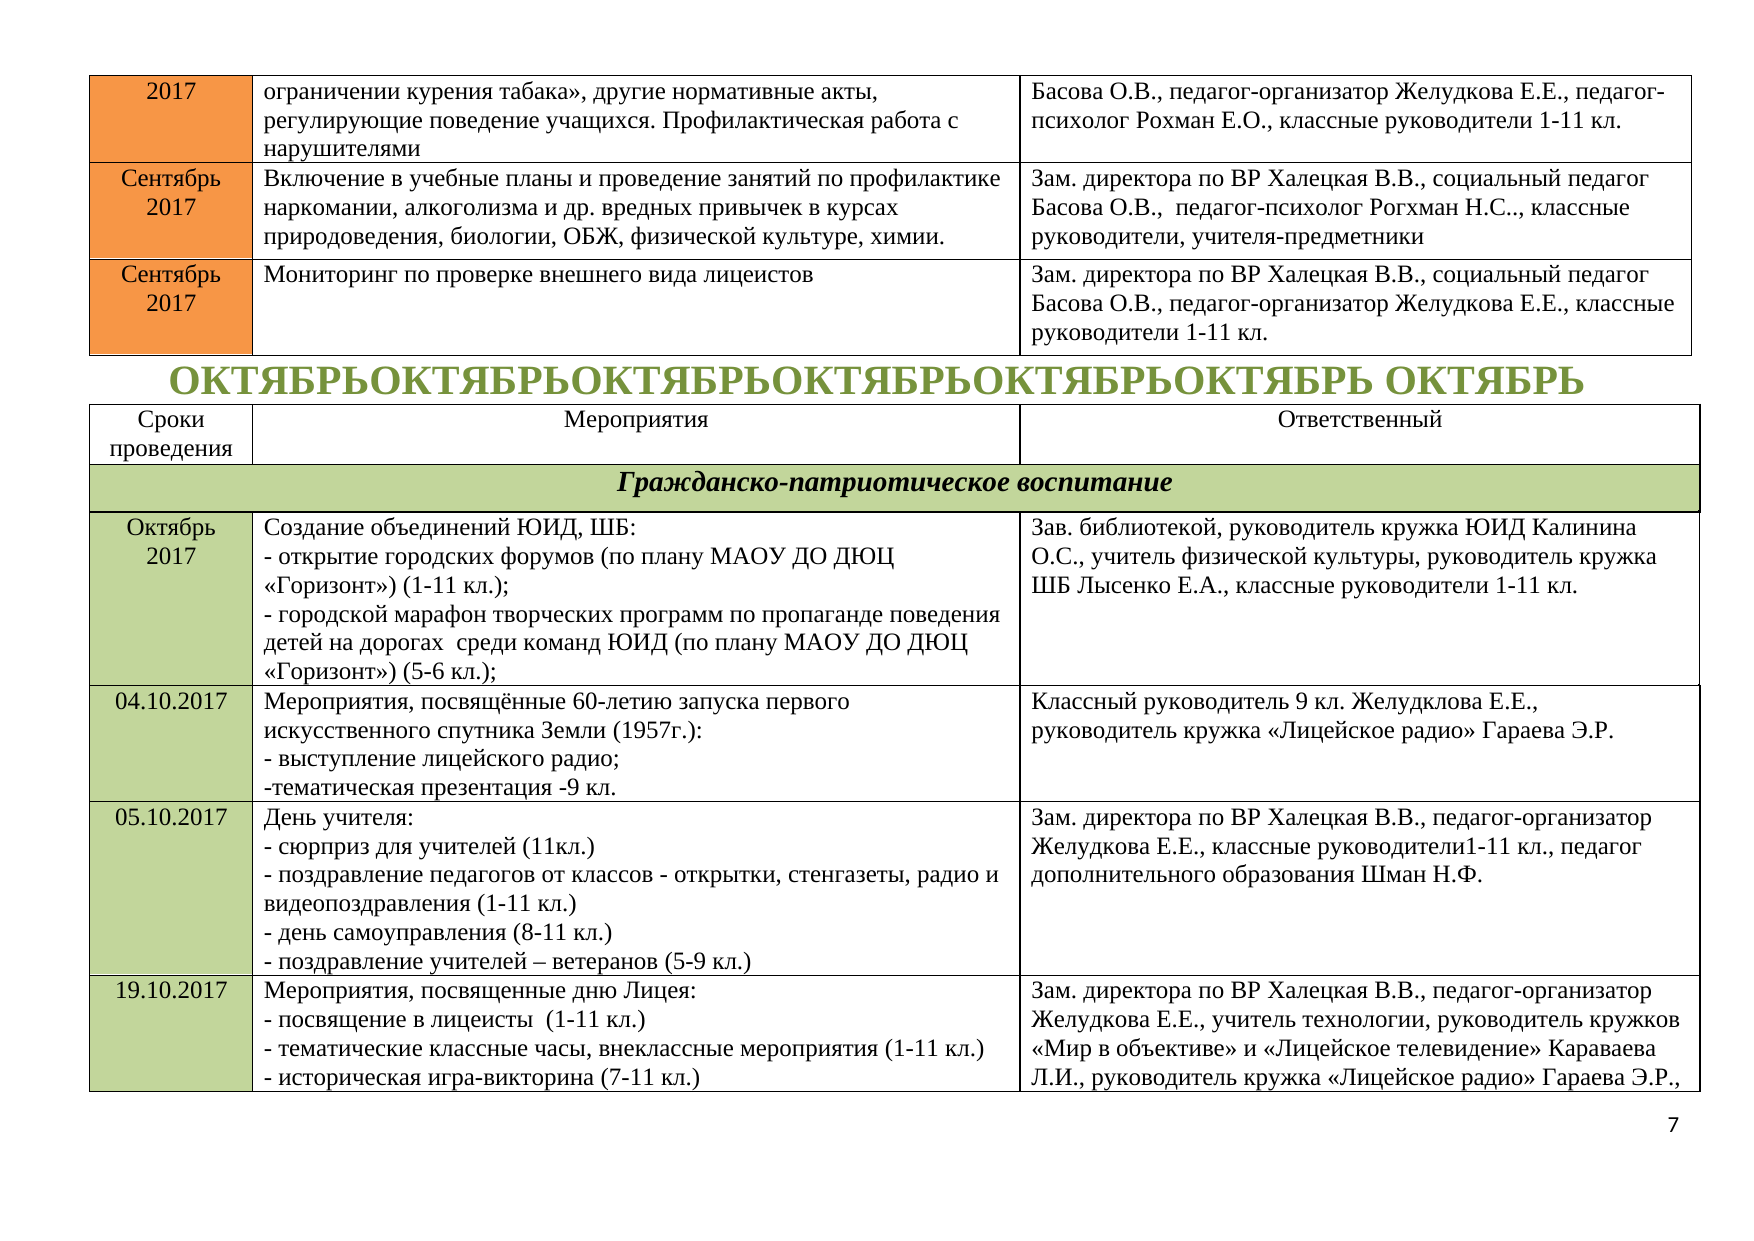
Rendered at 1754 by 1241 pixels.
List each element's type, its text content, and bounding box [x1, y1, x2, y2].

table_cell Мониторинг по проверке внешнего вида лицеистов [253, 260, 1019, 354]
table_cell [1021, 976, 1699, 1091]
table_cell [253, 76, 1019, 162]
text ОКТЯБРЬОКТЯБРЬОКТЯБРЬОКТЯБРЬОКТЯБРЬОКТЯБРЬ ОКТЯБРЬ [75, 356, 1679, 403]
table_cell Октябрь 2017 [90, 513, 252, 685]
table_cell Мероприятия, посвящённые 60-летию запуска первого искусственного спутника Земли (1957г.): - выступление лицейского радио; -тематическая презентация -9 кл. [253, 686, 1019, 801]
table_header Ответственный [1021, 405, 1699, 463]
table_cell Создание объединений ЮИД, ШБ: - открытие городских форумов (по плану МАОУ ДО ДЮЦ «Горизонт») (1-11 кл.); - городской марафон творческих программ по пропаганде поведения детей на дорогах среди команд ЮИД (по плану МАОУ ДО ДЮЦ «Горизонт») (5-6 кл.); [253, 513, 1019, 685]
table_cell Зам. директора по ВР Халецкая В.В., социальный педагог Басова О.В., педагог-психолог Рогхман Н.С.., классные руководители, учителя-предметники [1021, 163, 1691, 258]
table_cell Зав. библиотекой, руководитель кружка ЮИД Калинина О.С., учитель физической культуры, руководитель кружка ШБ Лысенко Е.А., классные руководители 1-11 кл. [1021, 513, 1699, 685]
table_cell 05.10.2017 [90, 802, 252, 974]
table_cell Гражданско-патриотическое воспитание [90, 465, 1699, 511]
table_header Сроки проведения [90, 405, 252, 463]
table_cell Сентябрь 2017 [90, 260, 252, 354]
table_cell Классный руководитель 9 кл. Желудклова Е.Е., руководитель кружка «Лицейское радио» Гараева Э.Р. [1021, 686, 1699, 801]
table_cell Зам. директора по ВР Халецкая В.В., педагог-организатор Желудкова Е.Е., классные руководители1-11 кл., педагог дополнительного образования Шман Н.Ф. [1021, 802, 1699, 974]
table_cell День учителя: - сюрприз для учителей (11кл.) - поздравление педагогов от классов - открытки, стенгазеты, радио и видеопоздравления (1-11 кл.) - день самоуправления (8-11 кл.) - поздравление учителей – ветеранов (5-9 кл.) [253, 802, 1019, 974]
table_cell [1021, 76, 1691, 162]
table_cell Сентябрь 2017 [90, 163, 252, 258]
table_cell Сентябрь 2017 [90, 76, 252, 162]
table_cell 04.10.2017 [90, 686, 252, 801]
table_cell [253, 976, 1019, 1091]
table_cell Включение в учебные планы и проведение занятий по профилактике наркомании, алкоголизма и др. вредных привычек в курсах природоведения, биологии, ОБЖ, физической культуре, химии. [253, 163, 1019, 258]
table_cell 19.10.2017 [90, 976, 252, 1091]
table_cell Зам. директора по ВР Халецкая В.В., социальный педагог Басова О.В., педагог-организатор Желудкова Е.Е., классные руководители 1-11 кл. [1021, 260, 1691, 354]
table_header Мероприятия [253, 405, 1019, 463]
